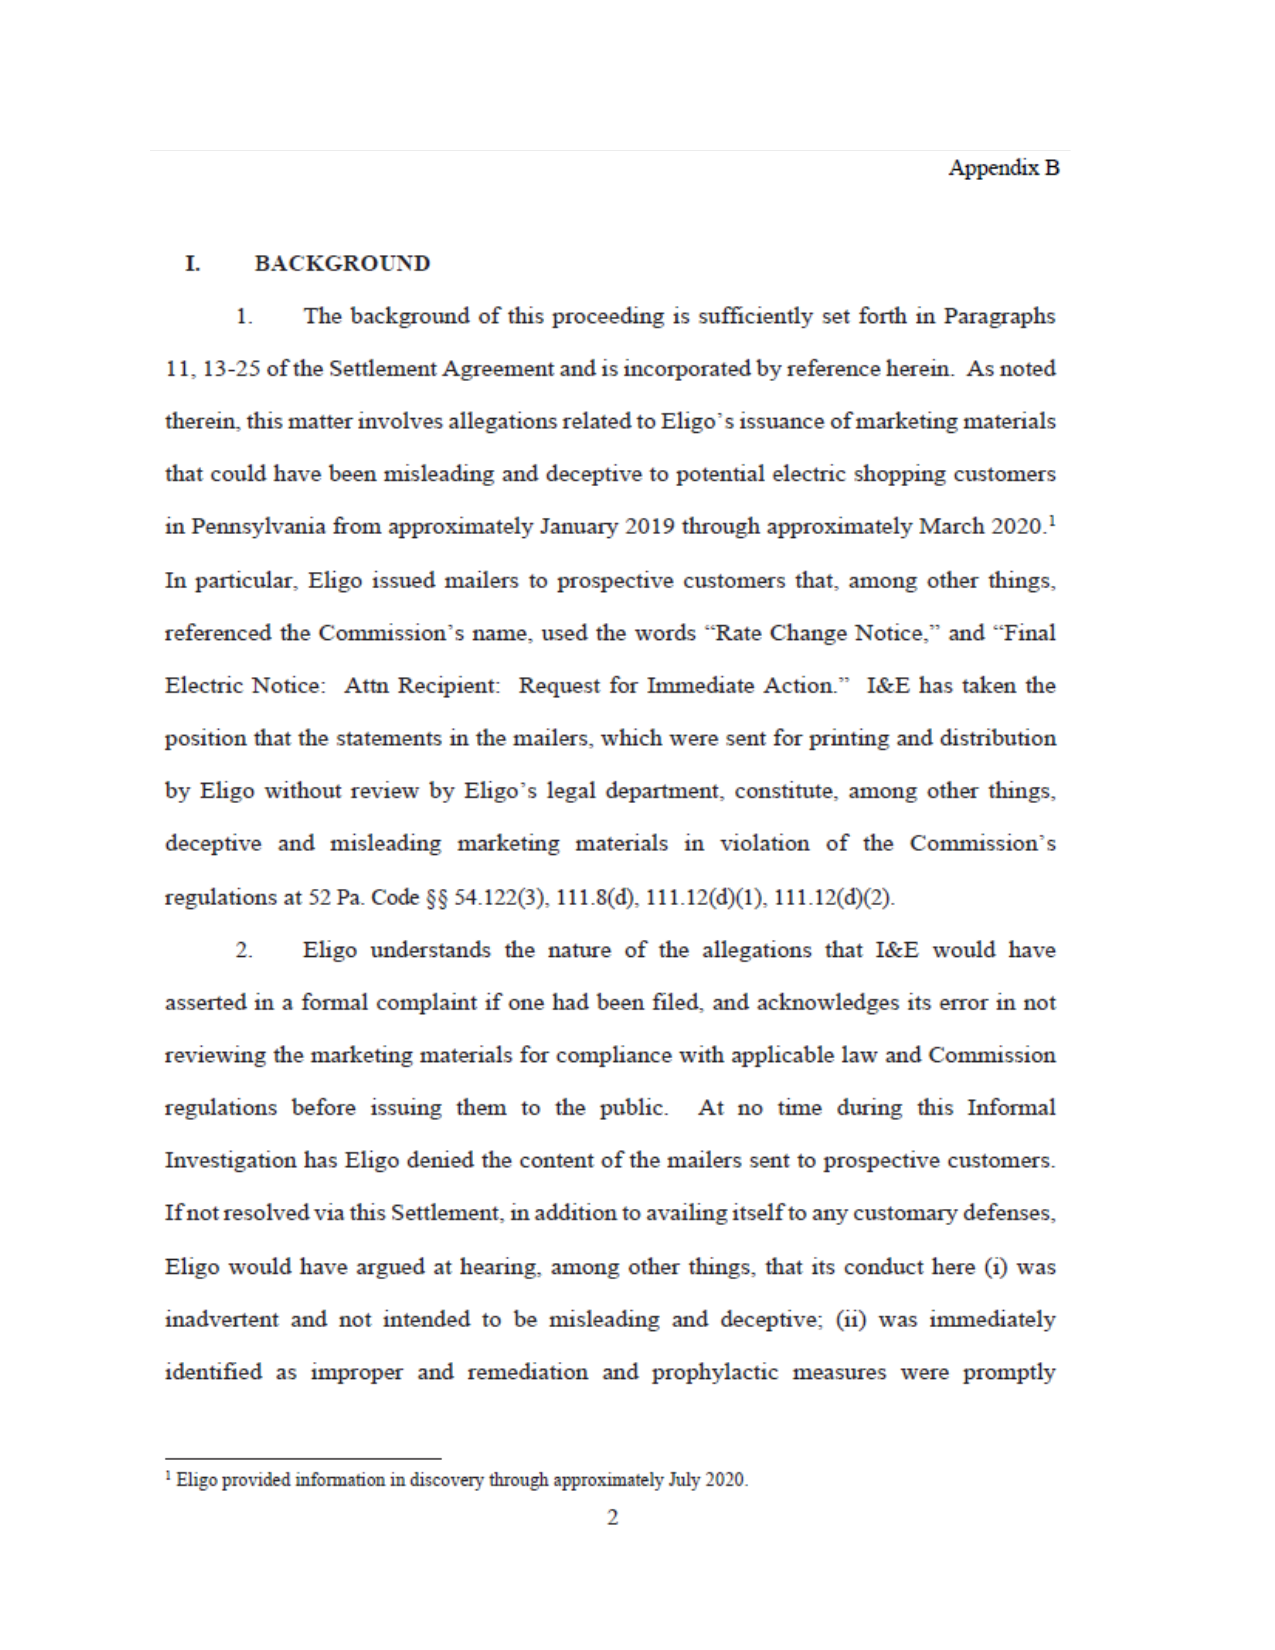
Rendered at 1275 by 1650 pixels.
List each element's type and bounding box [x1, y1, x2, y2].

picture [150, 150, 1071, 1544]
